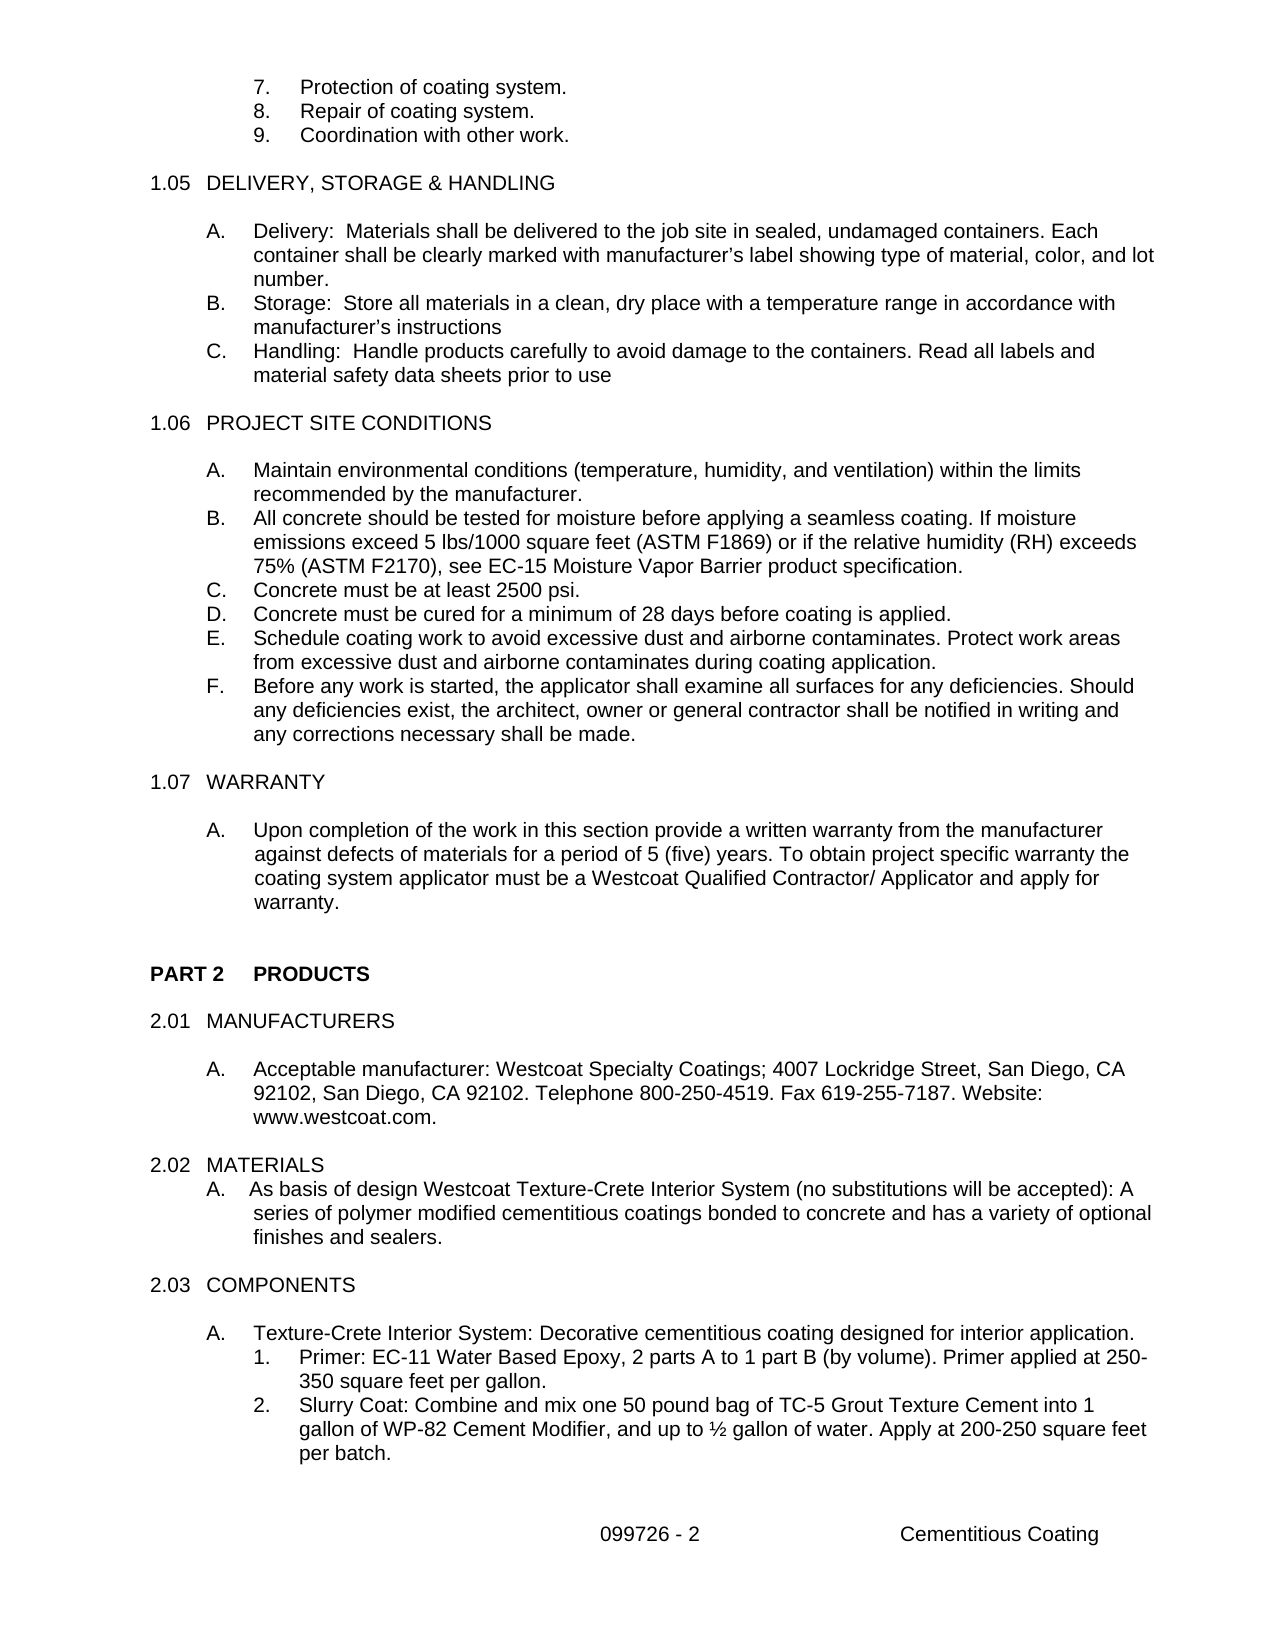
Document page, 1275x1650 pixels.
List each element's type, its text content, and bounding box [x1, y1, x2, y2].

text E. Schedule coating work to avoid excessive dust and airborne contaminates. Protect work areas from excessive dust and airborne contaminates during coating application. [150, 626, 1155, 674]
text PART 2 PRODUCTS [150, 961, 1155, 985]
text A. Maintain environmental conditions (temperature, humidity, and ventilation) within the limits recommended by the manufacturer. [150, 458, 1155, 506]
text 2.01 MANUFACTURERS [150, 1009, 1155, 1033]
text A. As basis of design Westcoat Texture-Crete Interior System (no substitutions will be accepted): A series of polymer modified cementitious coatings bonded to concrete and has a variety of optional finishes and sealers. [150, 1177, 1155, 1249]
text F. Before any work is started, the applicator shall examine all surfaces for any deficiencies. Should any deficiencies exist, the architect, owner or general contractor shall be notified in writing and any corrections necessary shall be made. [150, 674, 1155, 746]
text 1.07 WARRANTY [150, 770, 1155, 794]
text C. Handling: Handle products carefully to avoid damage to the containers. Read all labels and material safety data sheets prior to use [150, 338, 1155, 386]
text B. Storage: Store all materials in a clean, dry place with a temperature range in accordance with manufacturer’s instructions [150, 291, 1155, 338]
text A. Texture-Crete Interior System: Decorative cementitious coating designed for interior application. [206, 1321, 1155, 1345]
text B. All concrete should be tested for moisture before applying a seamless coating. If moisture emissions exceed 5 lbs/1000 square feet (ASTM F1869) or if the relative humidity (RH) exceeds 75% (ASTM F2170), see EC-15 Moisture Vapor Barrier product specification. [150, 506, 1155, 578]
text 1.05 DELIVERY, STORAGE & HANDLING [150, 171, 1155, 195]
text 2.03 COMPONENTS [150, 1273, 1155, 1297]
text D. Concrete must be cured for a minimum of 28 days before coating is applied. [150, 602, 1155, 626]
text 7. Protection of coating system. [206, 75, 1155, 99]
text C. Concrete must be at least 2500 psi. [150, 578, 1155, 602]
text 1.06 PROJECT SITE CONDITIONS [150, 410, 1155, 434]
text 1. Primer: EC-11 Water Based Epoxy, 2 parts A to 1 part B (by volume). Primer applied at 250-350 square feet per gallon. [159, 1345, 1155, 1393]
text against defects of materials for a period of 5 (five) years. To obtain project specific warranty the coating system applicator must be a Westcoat Qualified Contractor/ Applicator and apply for warranty. [254, 842, 1155, 913]
text 2. Slurry Coat: Combine and mix one 50 pound bag of TC-5 Grout Texture Cement into 1 gallon of WP-82 Cement Modifier, and up to ½ gallon of water. Apply at 200-250 square feet per batch. [159, 1393, 1155, 1464]
text 8. Repair of coating system. [206, 99, 1155, 123]
text 2.02 MATERIALS [150, 1153, 1155, 1177]
text A. Acceptable manufacturer: Westcoat Specialty Coatings; 4007 Lockridge Street, San Diego, CA 92102, San Diego, CA 92102. Telephone 800-250-4519. Fax 619-255-7187. Website: www.westcoat.com. [150, 1057, 1155, 1129]
text 9. Coordination with other work. [206, 123, 1155, 147]
text A. Delivery: Materials shall be delivered to the job site in sealed, undamaged containers. Each container shall be clearly marked with manufacturer’s label showing type of material, color, and lot number. [150, 219, 1155, 291]
list Upon completion of the work in this section provide a written warranty from the manufacturer [206, 818, 1155, 842]
